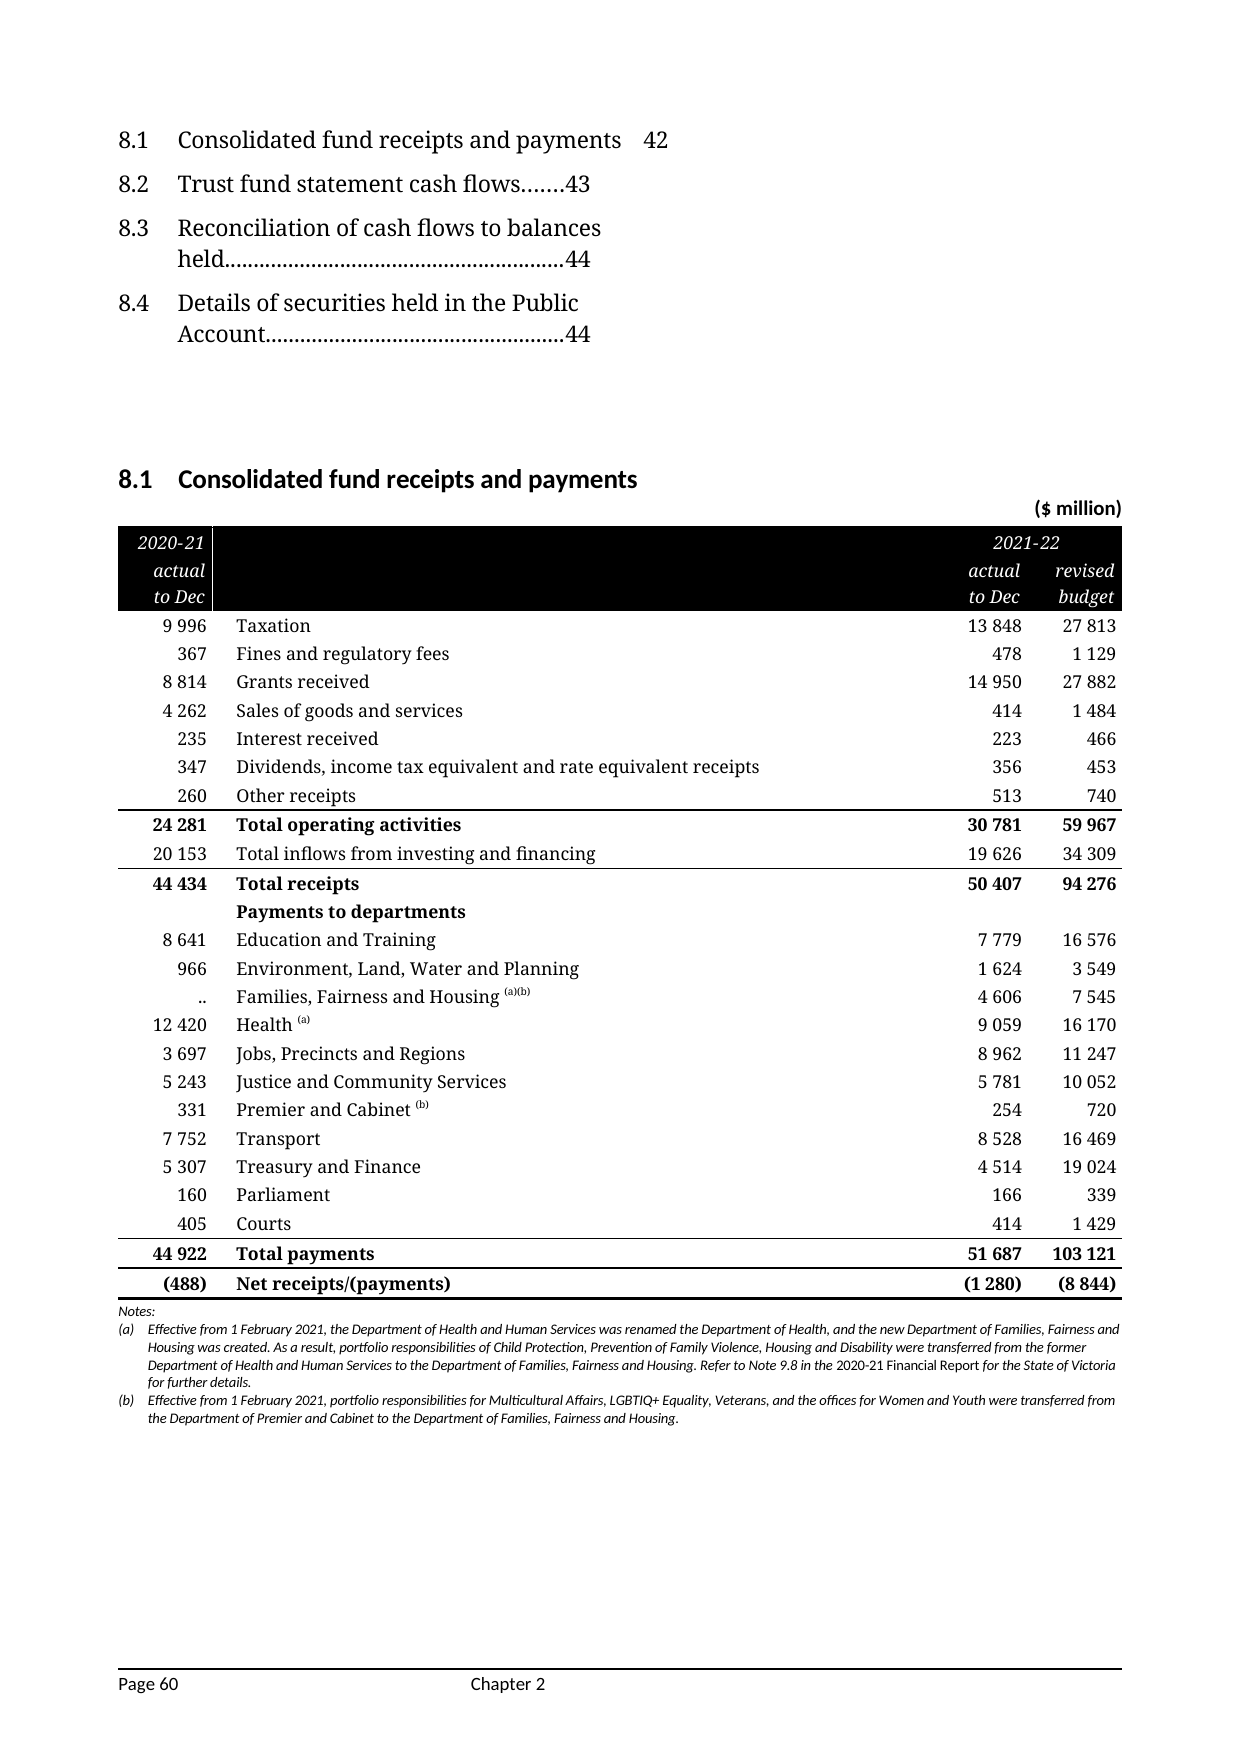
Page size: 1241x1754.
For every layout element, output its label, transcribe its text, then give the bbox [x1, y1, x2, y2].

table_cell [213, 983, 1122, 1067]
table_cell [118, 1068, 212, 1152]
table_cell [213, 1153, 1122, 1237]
text (a) Effective from 1 February 2021, the Department of Health and Human Services was renamed the Department of Health, and the new Department of Families, Fairness and Housing was created. As a result, portfolio responsibilities of Child Protection, Prevention of Family Violence, Housing and Disability were transferred from the former Department of Health and Human Services to the Department of Families, Fairness and Housing. Refer to Note 9.8 in the 2020-21 Financial Report for the State of Victoria for further details. [118, 1320, 1122, 1391]
text Notes: [118, 1302, 1122, 1320]
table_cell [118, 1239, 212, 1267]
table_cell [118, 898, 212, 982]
text 8.3 Reconciliation of cash flows to balances held 44 [118, 212, 1122, 274]
text 8.1 Consolidated fund receipts and payments 42 [118, 124, 1122, 156]
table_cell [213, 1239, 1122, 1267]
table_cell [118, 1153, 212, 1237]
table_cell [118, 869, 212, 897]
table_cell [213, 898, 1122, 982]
text 8.2 Trust fund statement cash flows 43 [118, 168, 1122, 199]
text 8.4 Details of securities held in the Public Account 44 [118, 287, 1122, 349]
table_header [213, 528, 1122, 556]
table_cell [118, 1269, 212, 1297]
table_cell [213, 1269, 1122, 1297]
subtitle Consolidated fund receipts and payments [118, 462, 1122, 495]
text ($ million) [118, 495, 1122, 520]
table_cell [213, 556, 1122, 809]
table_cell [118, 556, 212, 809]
text (b) Effective from 1 February 2021, portfolio responsibilities for Multicultural Affairs, LGBTIQ+ Equality, Veterans, and the offices for Women and Youth were transferred from the Department of Premier and Cabinet to the Department of Families, Fairness and Housing. [118, 1391, 1122, 1427]
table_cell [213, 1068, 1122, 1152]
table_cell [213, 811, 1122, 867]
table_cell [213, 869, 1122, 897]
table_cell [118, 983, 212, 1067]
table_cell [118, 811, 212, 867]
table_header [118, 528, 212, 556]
